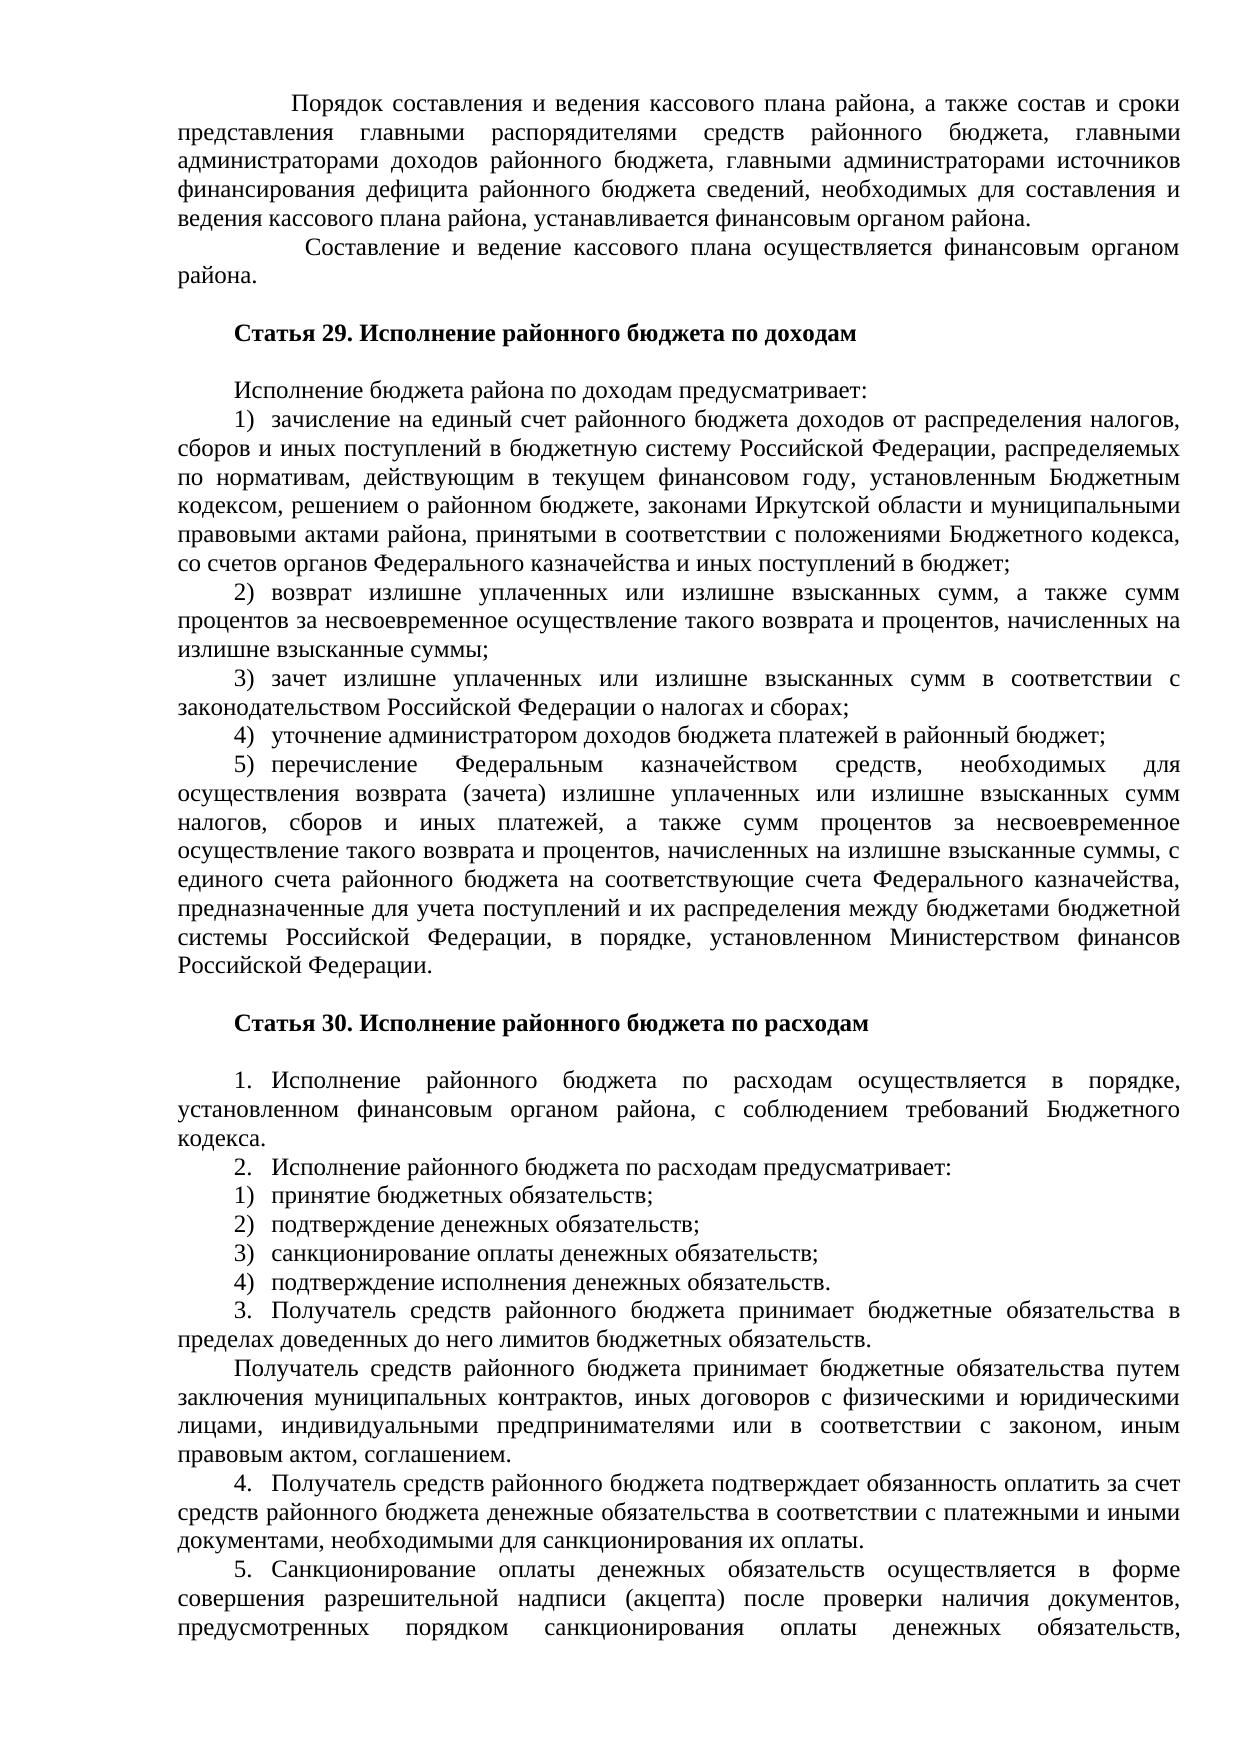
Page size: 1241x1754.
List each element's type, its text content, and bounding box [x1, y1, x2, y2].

list Исполнение районного бюджета по расходам осуществляется в порядке, установленном финансовым органом района, с соблюдением требований Бюджетного кодекса. [177, 1065, 1181, 1152]
list зачисление на единый счет районного бюджета доходов от распределения налогов, сборов и иных поступлений в бюджетную систему Российской Федерации, распределяемых по нормативам, действующим в текущем финансовом году, установленным Бюджетным кодексом, решением о районном бюджете, законами Иркутской области и муниципальными правовыми актами района, принятыми в соответствии с положениями Бюджетного кодекса, со счетов органов Федерального казначейства и иных поступлений в бюджет; [177, 404, 1181, 577]
list зачет излишне уплаченных или излишне взысканных сумм в соответствии с законодательством Российской Федерации о налогах и сборах; [177, 663, 1181, 720]
list Получатель средств районного бюджета принимает бюджетные обязательства в пределах доведенных до него лимитов бюджетных обязательств. [177, 1295, 1181, 1353]
list перечисление Федеральным казначейством средств, необходимых для осуществления возврата (зачета) излишне уплаченных или излишне взысканных сумм налогов, сборов и иных платежей, а также сумм процентов за несвоевременное осуществление такого возврата и процентов, начисленных на излишне взысканные суммы, с единого счета районного бюджета на соответствующие счета Федерального казначейства, предназначенные для учета поступлений и их распределения между бюджетами бюджетной системы Российской Федерации, в порядке, установленном Министерством финансов Российской Федерации. [177, 749, 1181, 979]
text Составление и ведение кассового плана осуществляется финансовым органом района. [177, 232, 1181, 289]
text Исполнение бюджета района по доходам предусматривает: [177, 375, 1181, 404]
list возврат излишне уплаченных или излишне взысканных сумм, а также сумм процентов за несвоевременное осуществление такого возврата и процентов, начисленных на излишне взысканные суммы; [177, 577, 1181, 663]
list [177, 1554, 1181, 1640]
text Порядок составления и ведения кассового плана района, а также состав и сроки представления главными распорядителями средств районного бюджета, главными администраторами доходов районного бюджета, главными администраторами источников финансирования дефицита районного бюджета сведений, необходимых для составления и ведения кассового плана района, устанавливается финансовым органом района. [177, 88, 1181, 232]
list уточнение администратором доходов бюджета платежей в районный бюджет; [177, 720, 1181, 749]
text Статья 29. Исполнение районного бюджета по доходам [177, 318, 1181, 347]
list Получатель средств районного бюджета подтверждает обязанность оплатить за счет средств районного бюджета денежные обязательства в соответствии с платежными и иными документами, необходимыми для санкционирования их оплаты. [177, 1468, 1181, 1554]
list подтверждение денежных обязательств; [177, 1209, 1181, 1238]
list принятие бюджетных обязательств; [177, 1180, 1181, 1209]
list санкционирование оплаты денежных обязательств; [177, 1238, 1181, 1267]
text Получатель средств районного бюджета принимает бюджетные обязательства путем заключения муниципальных контрактов, иных договоров с физическими и юридическими лицами, индивидуальными предпринимателями или в соответствии с законом, иным правовым актом, соглашением. [177, 1353, 1181, 1468]
list Исполнение районного бюджета по расходам предусматривает: [177, 1152, 1181, 1180]
list подтверждение исполнения денежных обязательств. [177, 1267, 1181, 1295]
text Статья 30. Исполнение районного бюджета по расходам [177, 1008, 1181, 1037]
